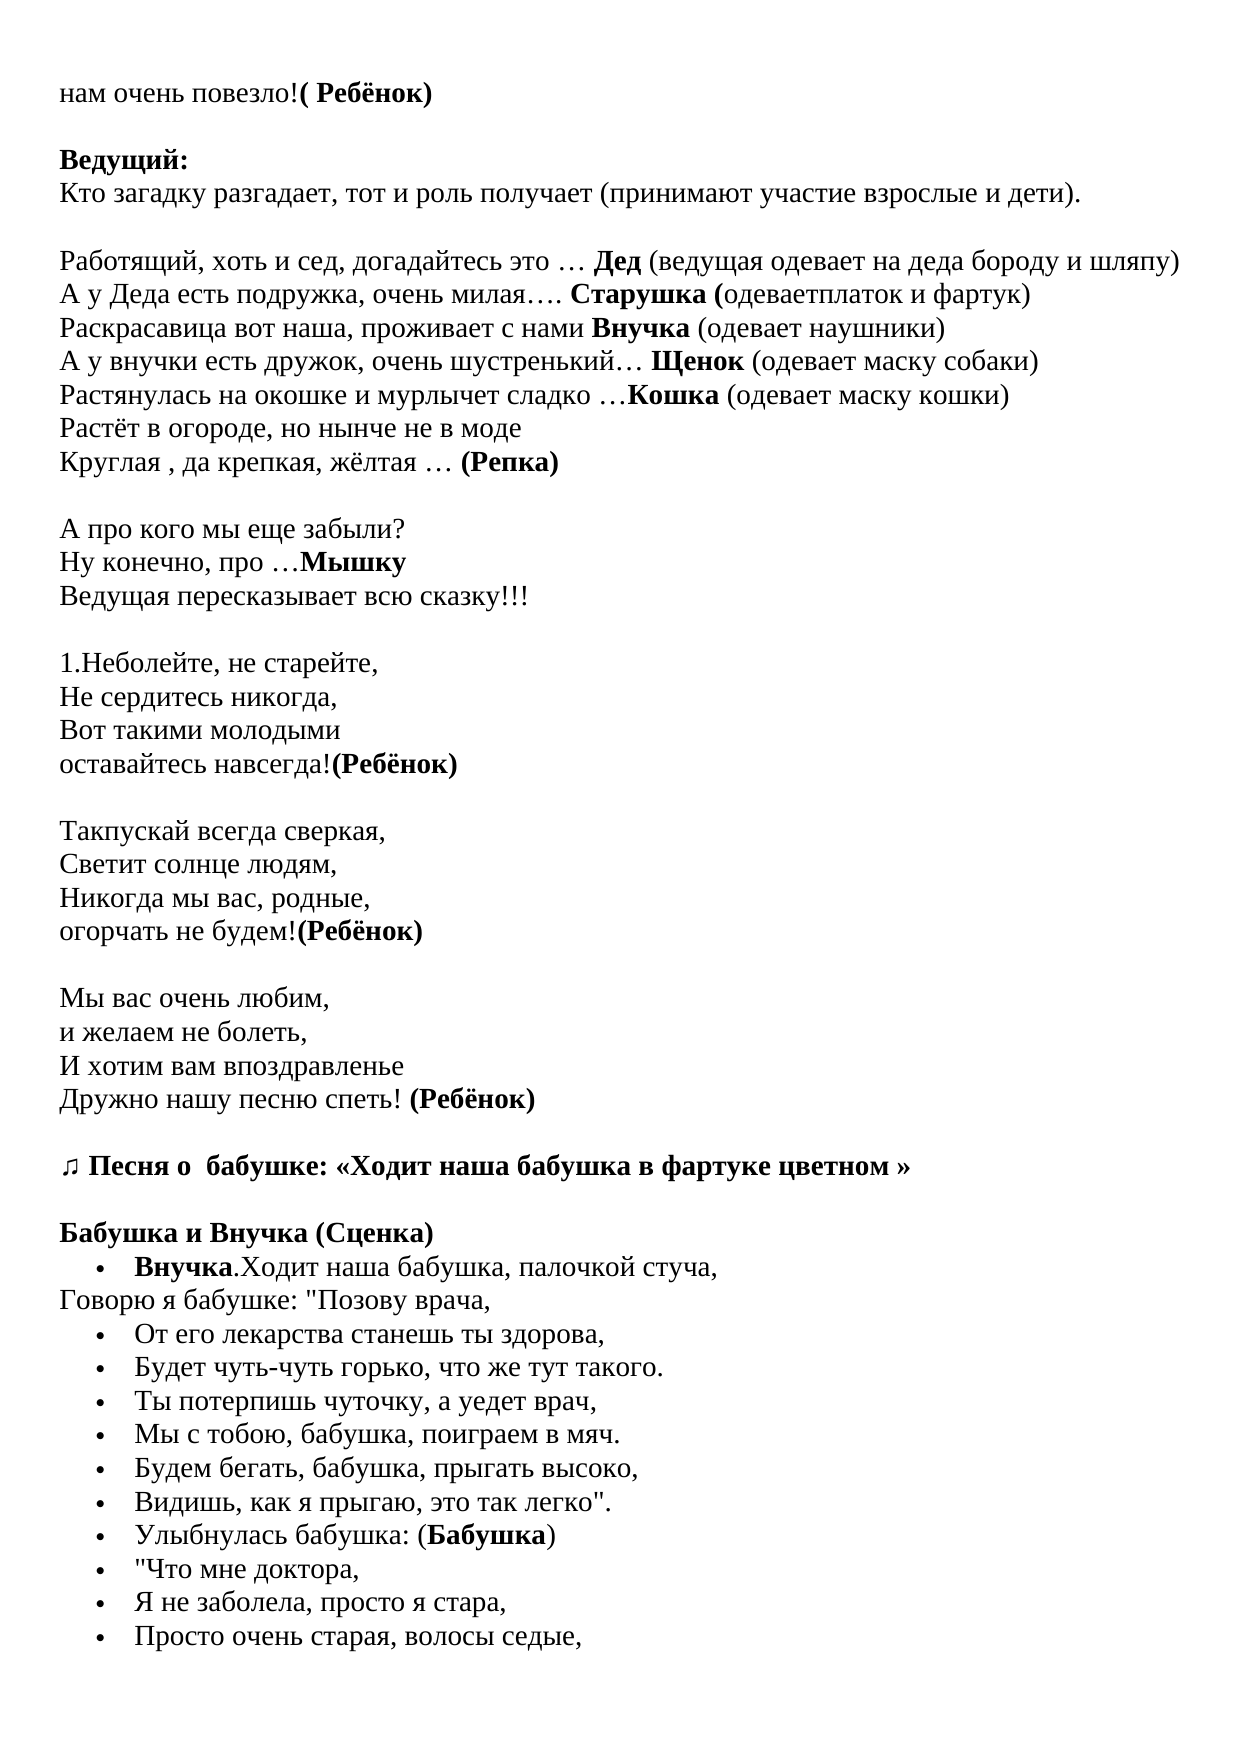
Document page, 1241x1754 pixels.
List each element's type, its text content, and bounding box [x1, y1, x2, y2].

text Бабушка и Внучка (Сценка) [59, 1215, 1196, 1249]
text А у внучки есть дружок, очень шустренький… Щенок (одевает маску собаки) [59, 343, 1196, 377]
text Говорю я бабушке: "Позову врача, [59, 1282, 1196, 1316]
text Ну конечно, про …Мышку [59, 544, 1196, 578]
text Вот такими молодыми [59, 712, 1196, 746]
text и желаем не болеть, [59, 1014, 1196, 1048]
list Видишь, как я прыгаю, это так легко". [97, 1484, 1196, 1517]
text Кто загадку разгадает, тот и роль получает (принимают участие взрослые и дети). [59, 176, 1196, 209]
text А у Деда есть подружка, очень милая…. Старушка (одеваетплаток и фартук) [59, 276, 1196, 310]
text Круглая , да крепкая, жёлтая … (Репка) [59, 444, 1196, 477]
text Ведущий: [59, 142, 1196, 176]
text Дружно нашу песню спеть! (Ребёнок) [59, 1081, 1196, 1115]
text Работящий, хоть и сед, догадайтесь это … Дед (ведущая одевает на деда бороду и шляпу) [59, 243, 1196, 276]
list Просто очень старая, волосы седые, [97, 1618, 1196, 1651]
text Ведущая пересказывает всю сказку!!! [59, 578, 1196, 612]
list Улыбнулась бабушка: (Бабушка) [97, 1517, 1196, 1551]
text нам очень повезло!( Ребёнок) [59, 75, 1196, 108]
text Никогда мы вас, родные, [59, 880, 1196, 913]
text Такпускай всегда сверкая, [59, 813, 1196, 846]
text Раскрасавица вот наша, проживает с нами Внучка (одевает наушники) [59, 310, 1196, 343]
text Светит солнце людям, [59, 846, 1196, 880]
list Внучка.Ходит наша бабушка, палочкой стуча, [97, 1249, 1196, 1282]
text Растёт в огороде, но нынче не в моде [59, 410, 1196, 444]
list Ты потерпишь чуточку, а уедет врач, [97, 1383, 1196, 1417]
list Будет чуть-чуть горько, что же тут такого. [97, 1349, 1196, 1383]
list От его лекарства станешь ты здорова, [97, 1316, 1196, 1349]
text И хотим вам впоздравленье [59, 1048, 1196, 1081]
text оставайтесь навсегда!(Ребёнок) [59, 746, 1196, 779]
text Растянулась на окошке и мурлычет сладко …Кошка (одевает маску кошки) [59, 377, 1196, 410]
text Мы вас очень любим, [59, 981, 1196, 1014]
text ♫ Песня о бабушке: «Ходит наша бабушка в фартуке цветном » [59, 1148, 1196, 1182]
text А про кого мы еще забыли? [59, 511, 1196, 544]
text Не сердитесь никогда, [59, 679, 1196, 712]
list Мы с тобою, бабушка, поиграем в мяч. [97, 1417, 1196, 1450]
list "Что мне доктора, [97, 1551, 1196, 1584]
text огорчать не будем!(Ребёнок) [59, 913, 1196, 947]
text 1.Неболейте, не старейте, [59, 645, 1196, 679]
list Я не заболела, просто я стара, [97, 1584, 1196, 1618]
list Будем бегать, бабушка, прыгать высоко, [97, 1450, 1196, 1484]
